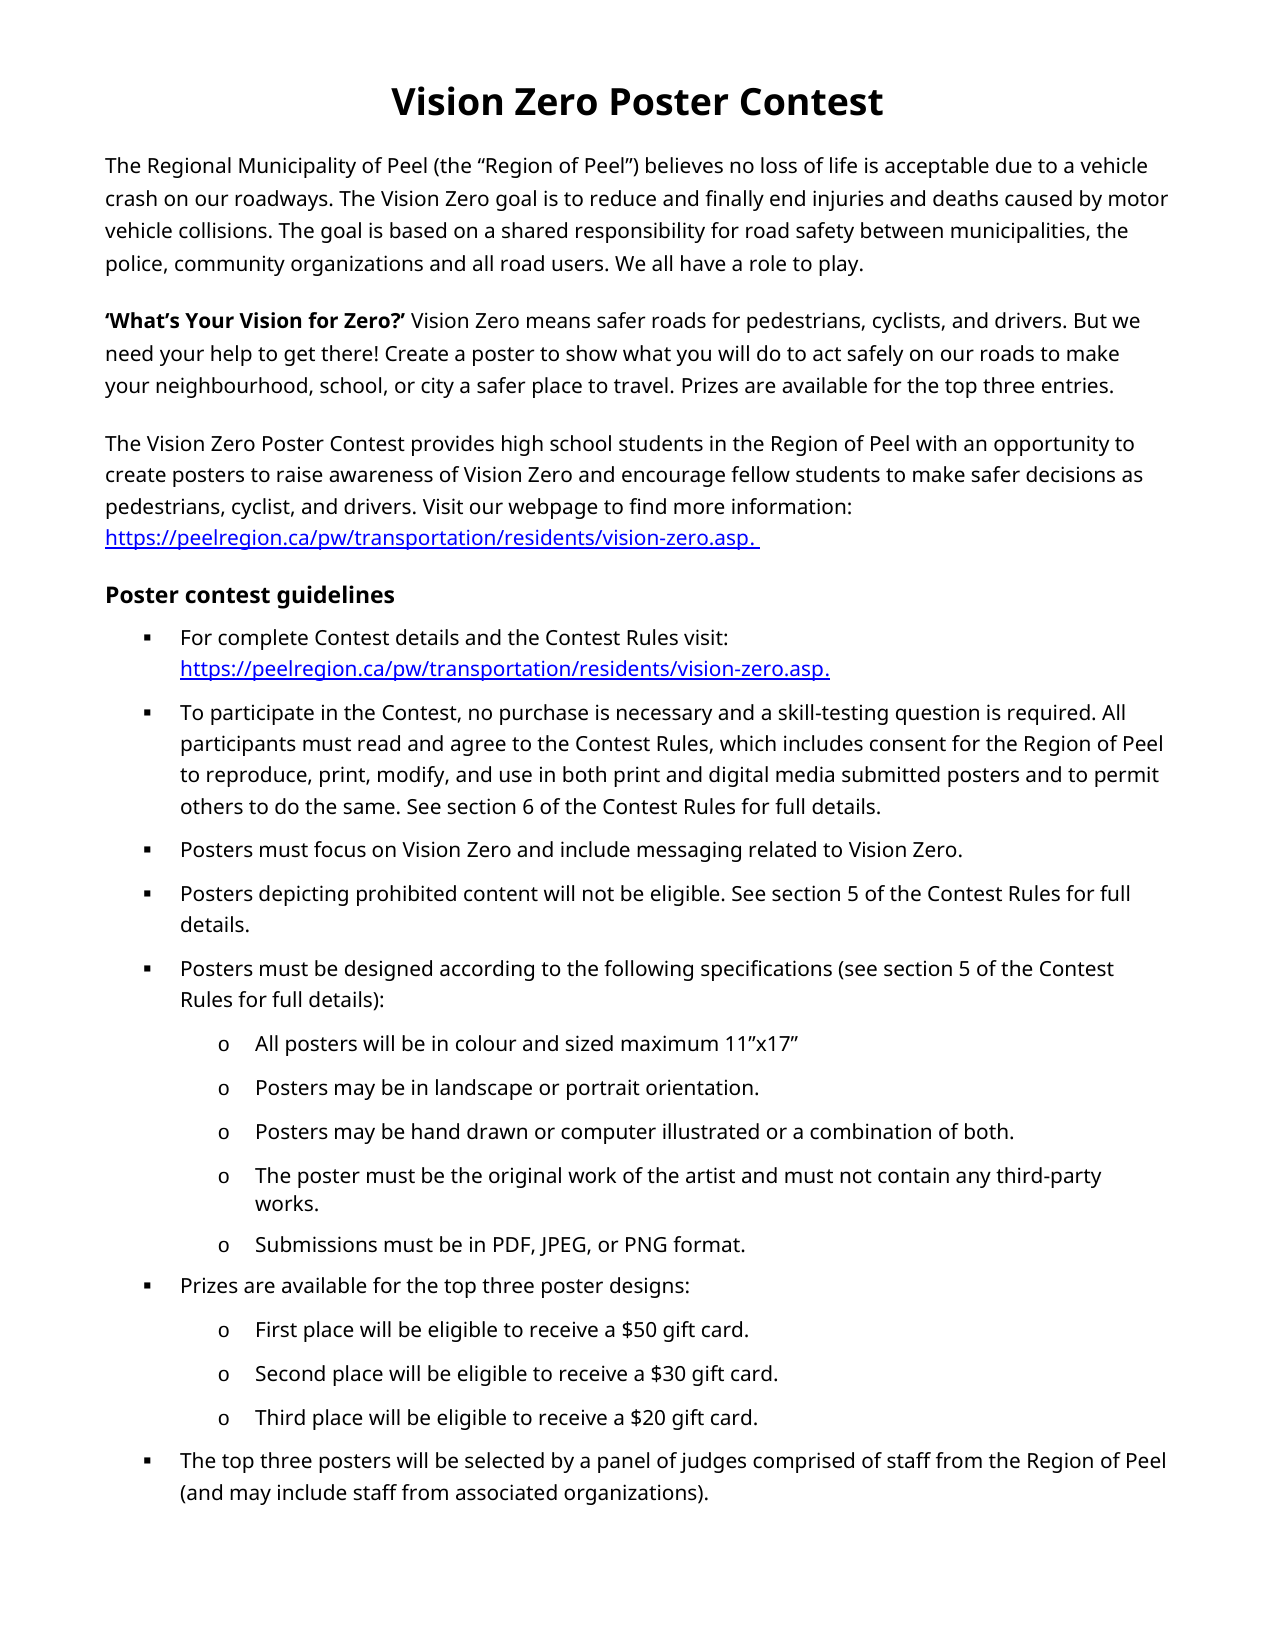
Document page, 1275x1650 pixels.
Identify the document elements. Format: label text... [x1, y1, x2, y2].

list Submissions must be in PDF, JPEG, or PNG format. [217, 1230, 1170, 1259]
list Posters must focus on Vision Zero and include messaging related to Vision Zero. [142, 836, 1170, 864]
list First place will be eligible to receive a $50 gift card. [217, 1315, 1170, 1344]
text The Regional Municipality of Peel (the “Region of Peel”) believes no loss of life is acceptable due to a vehicle crash on our roadways. The Vision Zero goal is to reduce and finally end injuries and deaths caused by motor vehicle collisions. The goal is based on a shared responsibility for road safety between municipalities, the police, community organizations and all road users. We all have a role to play. [105, 151, 1170, 277]
list Posters depicting prohibited content will not be eligible. See section 5 of the Contest Rules for full details. [142, 879, 1170, 939]
text Vision Zero Poster Contest [105, 75, 1170, 126]
list The poster must be the original work of the artist and must not contain any third-party works. [217, 1161, 1170, 1218]
list Third place will be eligible to receive a $20 gift card. [217, 1403, 1170, 1431]
text The Vision Zero Poster Contest provides high school students in the Region of Peel with an opportunity to create posters to raise awareness of Vision Zero and encourage fellow students to make safer decisions as pedestrians, cyclist, and drivers. Visit our webpage to find more information: https://peelregion.ca/pw/transportation/residents/vision-zero.asp. [105, 429, 1170, 551]
list Second place will be eligible to receive a $30 gift card. [217, 1359, 1170, 1387]
list Prizes are available for the top three poster designs: [142, 1271, 1170, 1300]
list To participate in the Contest, no purchase is necessary and a skill-testing question is required. All participants must read and agree to the Contest Rules, which includes consent for the Region of Peel to reproduce, print, modify, and use in both print and digital media submitted posters and to permit others to do the same. See section 6 of the Contest Rules for full details. [142, 698, 1170, 820]
list For complete Contest details and the Contest Rules visit: https://peelregion.ca/pw/transportation/residents/vision-zero.asp. [142, 623, 1170, 683]
list Posters may be hand drawn or computer illustrated or a combination of both. [217, 1117, 1170, 1146]
list Posters must be designed according to the following specifications (see section 5 of the Contest Rules for full details): [142, 954, 1170, 1014]
list Posters may be in landscape or portrait orientation. [217, 1073, 1170, 1102]
list All posters will be in colour and sized maximum 11”x17” [217, 1029, 1170, 1058]
text ‘What’s Your Vision for Zero?’ Vision Zero means safer roads for pedestrians, cyclists, and drivers. But we need your help to get there! Create a poster to show what you will do to act safely on our roads to make your neighbourhood, school, or city a safer place to travel. Prizes are available for the top three entries. [105, 306, 1170, 400]
list The top three posters will be selected by a panel of judges comprised of staff from the Region of Peel (and may include staff from associated organizations). [142, 1447, 1170, 1506]
text Poster contest guidelines [105, 579, 1170, 611]
